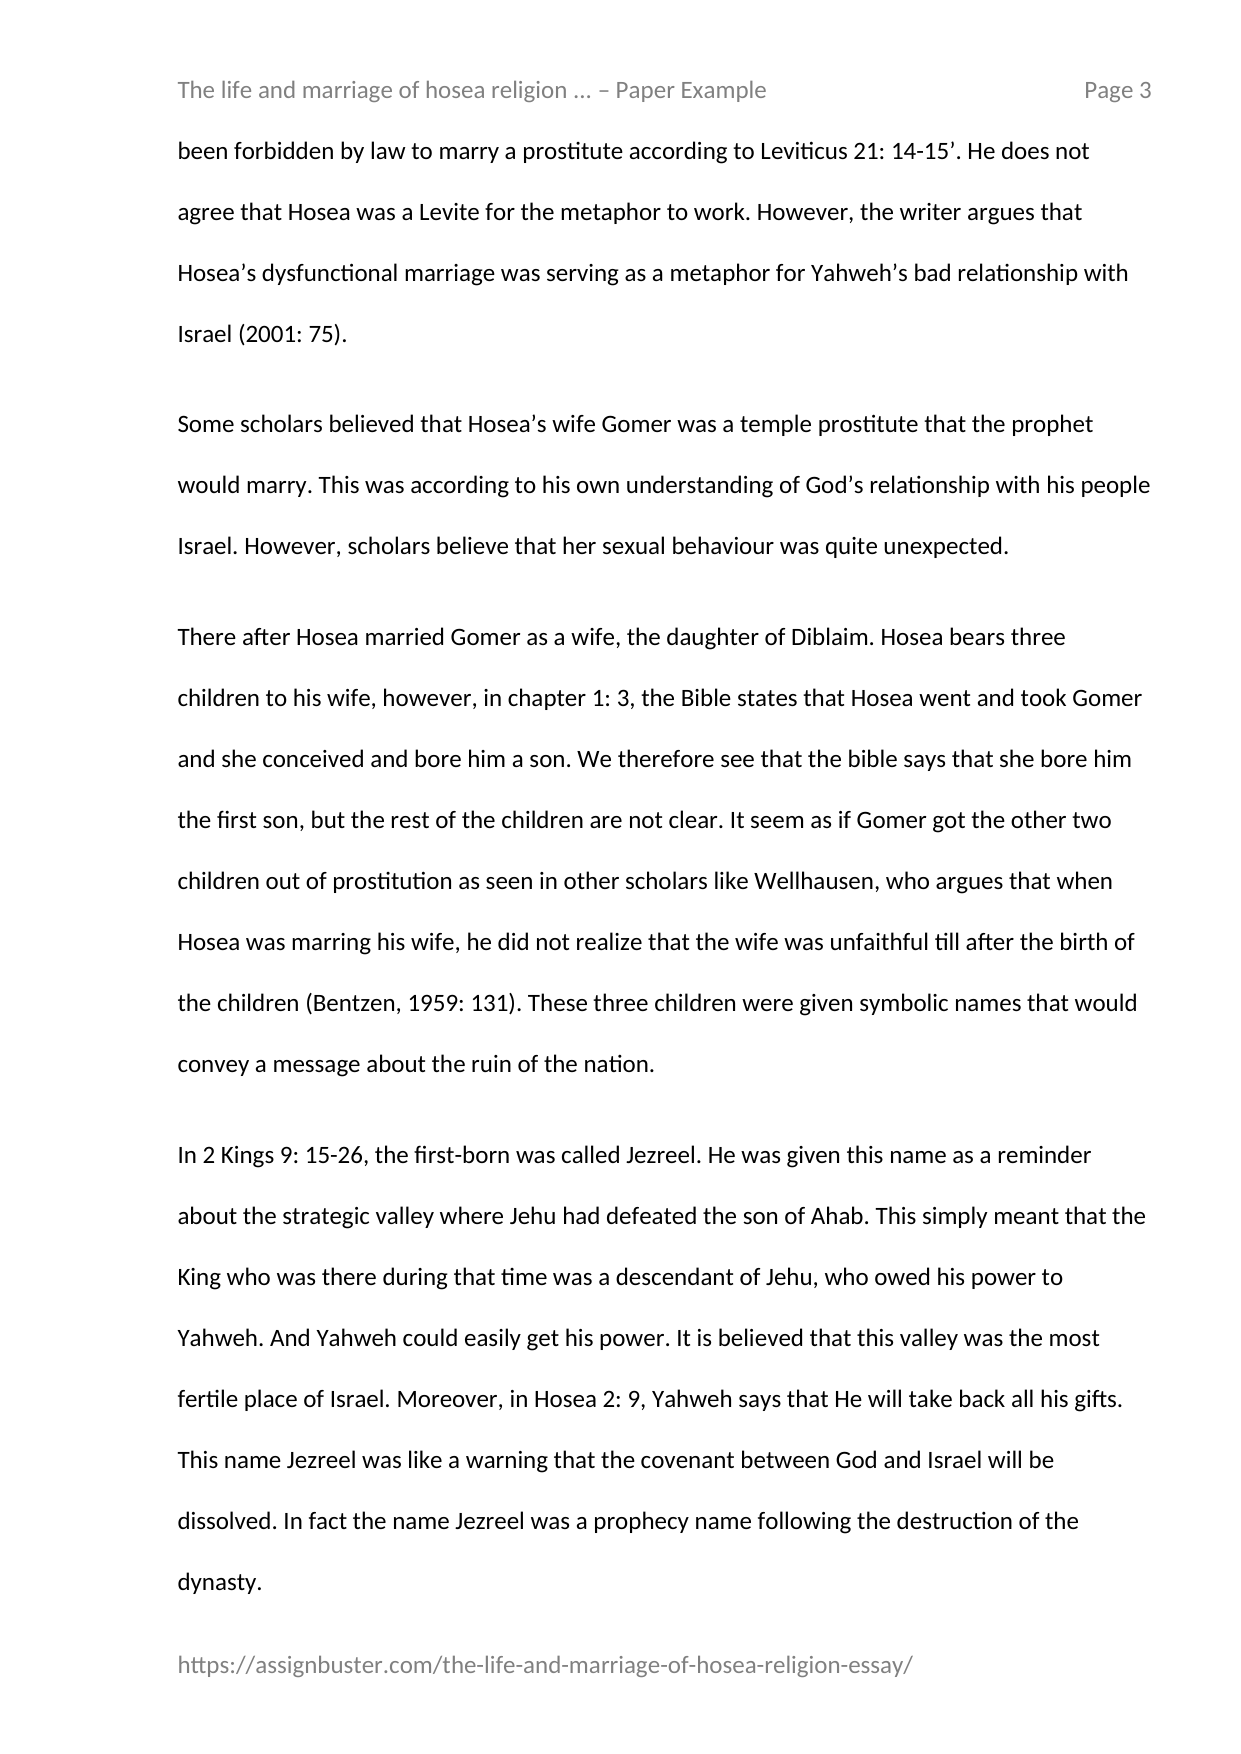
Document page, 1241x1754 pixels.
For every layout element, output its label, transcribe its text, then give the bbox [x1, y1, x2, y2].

text In 2 Kings 9: 15-26, the first-born was called Jezreel. He was given this name as a reminder about the strategic valley where Jehu had defeated the son of Ahab. This simply meant that the King who was there during that time was a descendant of Jehu, who owed his power to Yahweh. And Yahweh could easily get his power. It is believed that this valley was the most fertile place of Israel. Moreover, in Hosea 2: 9, Yahweh says that He will take back all his gifts. This name Jezreel was like a warning that the covenant between God and Israel will be dissolved. In fact the name Jezreel was a prophecy name following the destruction of the dynasty. [177, 1139, 1152, 1597]
text There after Hosea married Gomer as a wife, the daughter of Diblaim. Hosea bears three children to his wife, however, in chapter 1: 3, the Bible states that Hosea went and took Gomer and she conceived and bore him a son. We therefore see that the bible says that she bore him the first son, but the rest of the children are not clear. It seem as if Gomer got the other two children out of prostitution as seen in other scholars like Wellhausen, who argues that when Hosea was marring his wife, he did not realize that the wife was unfaithful till after the birth of the children (Bentzen, 1959: 131). These three children were given symbolic names that would convey a message about the ruin of the nation. [177, 621, 1152, 1079]
text Some scholars believed that Hosea’s wife Gomer was a temple prostitute that the prophet would marry. This was according to his own understanding of God’s relationship with his people Israel. However, scholars believe that her sexual behaviour was quite unexpected. [177, 408, 1152, 561]
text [177, 135, 1152, 348]
